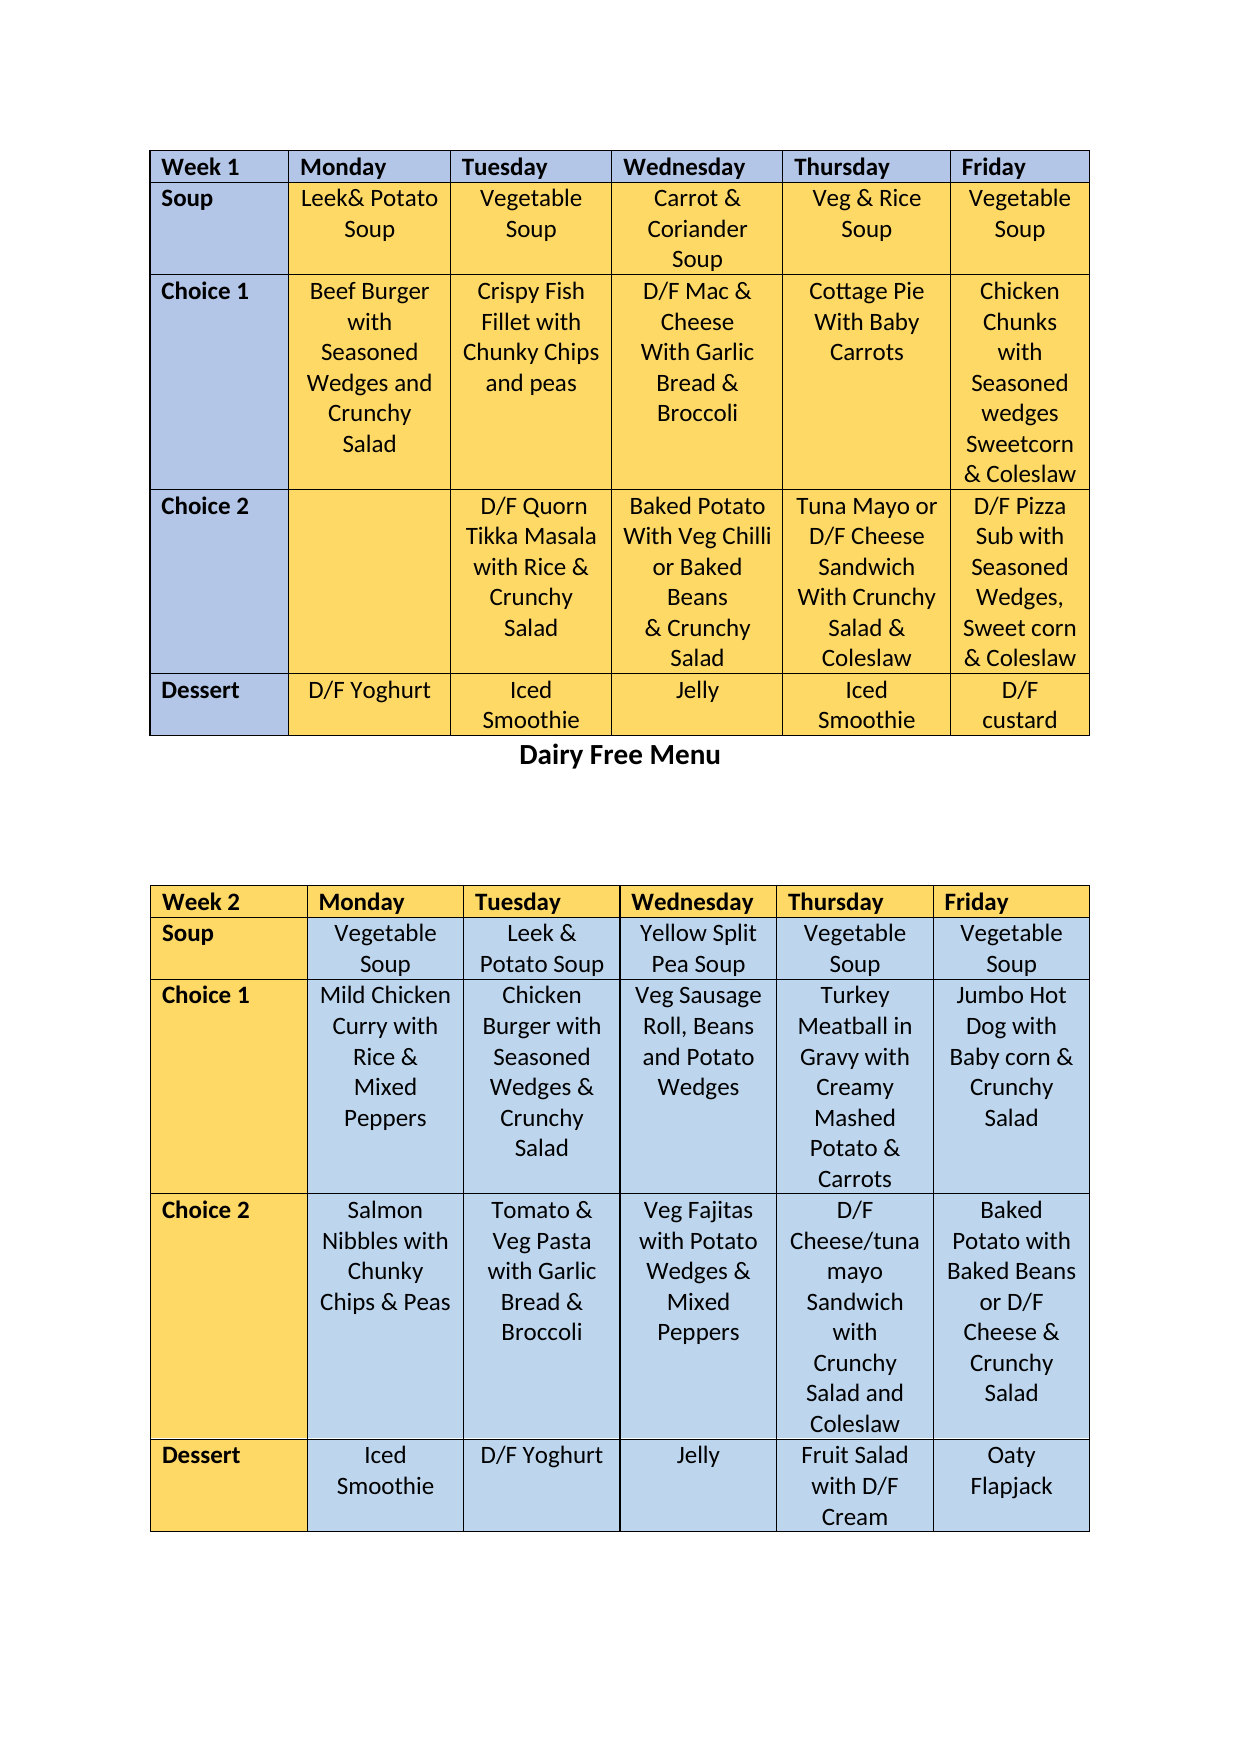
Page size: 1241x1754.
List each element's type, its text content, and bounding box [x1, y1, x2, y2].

table_cell Vegetable Soup [308, 918, 463, 979]
table_cell Crispy Fish Fillet with Chunky Chips and peas [451, 275, 611, 489]
table_cell Jelly [612, 674, 782, 735]
table_header Monday [308, 886, 463, 917]
table_cell Iced Smoothie [451, 674, 611, 735]
table_cell Carrot & Coriander Soup [612, 183, 782, 274]
table_header Thursday [783, 151, 950, 182]
table_cell Cottage Pie With Baby Carrots [783, 275, 950, 489]
table_cell Choice 1 [151, 980, 307, 1193]
table_cell Vegetable Soup [451, 183, 611, 274]
table_cell Dessert [151, 674, 288, 735]
table_header Friday [934, 886, 1089, 917]
table_cell Oaty Flapjack [934, 1440, 1089, 1531]
table_header Tuesday [451, 151, 611, 182]
table_cell Veg & Rice Soup [783, 183, 950, 274]
table_cell Tomato & Veg Pasta with Garlic Bread & Broccoli [464, 1194, 619, 1438]
table_cell Dessert [151, 1440, 307, 1531]
table_cell Chicken Chunks with Seasoned wedges Sweetcorn & Coleslaw [951, 275, 1089, 489]
table_cell D/F custard [951, 674, 1089, 735]
table_header Week 1 [151, 151, 288, 182]
table_cell D/F Pizza Sub with Seasoned Wedges, Sweet corn & Coleslaw [951, 490, 1089, 673]
table_cell Vegetable Soup [951, 183, 1089, 274]
table_cell Baked Potato with Baked Beans or D/F Cheese & Crunchy Salad [934, 1194, 1089, 1438]
table_cell Turkey Meatball in Gravy with Creamy Mashed Potato & Carrots [777, 980, 933, 1193]
table_cell Mild Chicken Curry with Rice & Mixed Peppers [308, 980, 463, 1193]
table_cell D/F Quorn Tikka Masala with Rice & Crunchy Salad [451, 490, 611, 673]
table_header Friday [951, 151, 1089, 182]
table_cell Fruit Salad with D/F Cream [777, 1440, 933, 1531]
table_cell D/F Cheese/tuna mayo Sandwich with Crunchy Salad and Coleslaw [777, 1194, 933, 1438]
table_cell Salmon Nibbles with Chunky Chips & Peas [308, 1194, 463, 1438]
table_cell Choice 2 [151, 490, 288, 673]
table_cell Leek & Potato Soup [464, 918, 619, 979]
table_cell Leek& Potato Soup [289, 183, 450, 274]
table_cell D/F Yoghurt [464, 1440, 619, 1531]
table_cell Yellow Split Pea Soup [621, 918, 776, 979]
table_header Wednesday [621, 886, 776, 917]
table_cell Baked Potato With Veg Chilli or Baked Beans & Crunchy Salad [612, 490, 782, 673]
table_header Wednesday [612, 151, 782, 182]
table_header Thursday [777, 886, 933, 917]
table_cell Iced Smoothie [308, 1440, 463, 1531]
table_header Week 2 [151, 886, 307, 917]
table_cell Soup [151, 918, 307, 979]
text Dairy Free Menu [150, 736, 1090, 772]
table_cell Choice 1 [151, 275, 288, 489]
table_cell D/F Yoghurt [289, 674, 450, 735]
table_cell Choice 2 [151, 1194, 307, 1438]
table_cell [289, 490, 450, 673]
table_header Tuesday [464, 886, 619, 917]
table_cell D/F Mac & Cheese With Garlic Bread & Broccoli [612, 275, 782, 489]
table_cell Veg Sausage Roll, Beans and Potato Wedges [621, 980, 776, 1193]
table_cell Soup [151, 183, 288, 274]
table_cell Veg Fajitas with Potato Wedges & Mixed Peppers [621, 1194, 776, 1438]
table_cell Beef Burger with Seasoned Wedges and Crunchy Salad [289, 275, 450, 489]
table_cell Jumbo Hot Dog with Baby corn & Crunchy Salad [934, 980, 1089, 1193]
table_cell Tuna Mayo or D/F Cheese Sandwich With Crunchy Salad & Coleslaw [783, 490, 950, 673]
table_cell Vegetable Soup [777, 918, 933, 979]
table_cell Vegetable Soup [934, 918, 1089, 979]
table_cell Jelly [621, 1440, 776, 1531]
table_cell Iced Smoothie [783, 674, 950, 735]
table_cell Chicken Burger with Seasoned Wedges & Crunchy Salad [464, 980, 619, 1193]
table_header Monday [289, 151, 450, 182]
